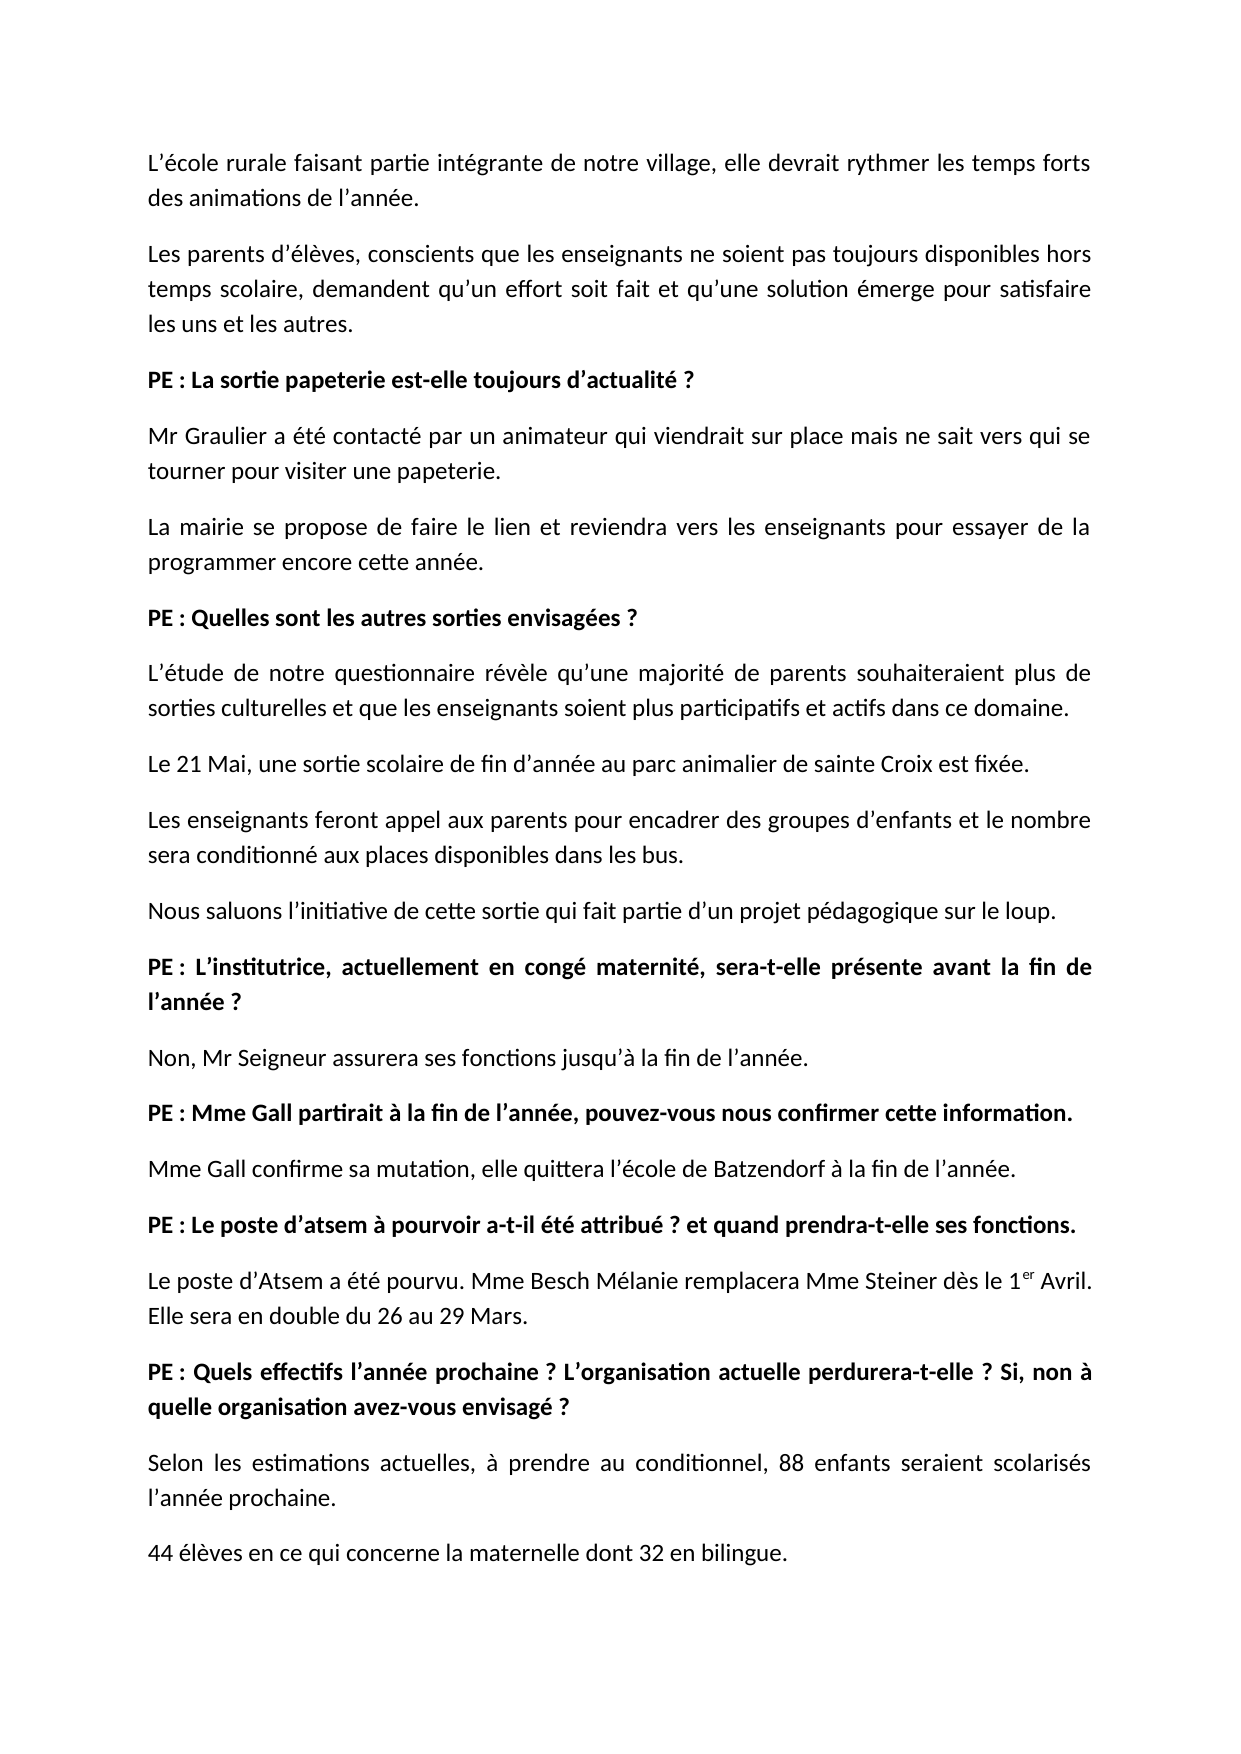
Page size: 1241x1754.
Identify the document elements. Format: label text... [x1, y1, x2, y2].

text PE : Quels effectifs l’année prochaine ? L’organisation actuelle perdurera-t-elle ? Si, non à quelle organisation avez-vous envisagé ? [148, 1356, 1093, 1421]
text Les parents d’élèves, conscients que les enseignants ne soient pas toujours disponibles hors temps scolaire, demandent qu’un effort soit fait et qu’une solution émerge pour satisfaire les uns et les autres. [148, 238, 1093, 339]
text PE : Mme Gall partirait à la fin de l’année, pouvez-vous nous confirmer cette information. [148, 1098, 1093, 1128]
text PE : Le poste d’atsem à pourvoir a-t-il été attribué ? et quand prendra-t-elle ses fonctions. [148, 1209, 1093, 1240]
text Nous saluons l’initiative de cette sortie qui fait partie d’un projet pédagogique sur le loup. [148, 895, 1093, 926]
text L’étude de notre questionnaire révèle qu’une majorité de parents souhaiteraient plus de sorties culturelles et que les enseignants soient plus participatifs et actifs dans ce domaine. [148, 658, 1093, 723]
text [148, 148, 1093, 213]
text Le 21 Mai, une sortie scolaire de fin d’année au parc animalier de sainte Croix est fixée. [148, 748, 1093, 779]
text PE : L’institutrice, actuellement en congé maternité, sera-t-elle présente avant la fin de l’année ? [148, 951, 1093, 1016]
text PE : Quelles sont les autres sorties envisagées ? [148, 602, 1093, 632]
text Les enseignants feront appel aux parents pour encadrer des groupes d’enfants et le nombre sera conditionné aux places disponibles dans les bus. [148, 804, 1093, 870]
text Non, Mr Seigneur assurera ses fonctions jusqu’à la fin de l’année. [148, 1042, 1093, 1072]
text PE : La sortie papeterie est-elle toujours d’actualité ? [148, 364, 1093, 395]
text Selon les estimations actuelles, à prendre au conditionnel, 88 enfants seraient scolarisés l’année prochaine. [148, 1447, 1093, 1512]
text La mairie se propose de faire le lien et reviendra vers les enseignants pour essayer de la programmer encore cette année. [148, 511, 1093, 576]
text 44 élèves en ce qui concerne la maternelle dont 32 en bilingue. [148, 1538, 1093, 1568]
text Mr Graulier a été contacté par un animateur qui viendrait sur place mais ne sait vers qui se tourner pour visiter une papeterie. [148, 420, 1093, 486]
text Le poste d’Atsem a été pourvu. Mme Besch Mélanie remplacera Mme Steiner dès le 1er Avril. Elle sera en double du 26 au 29 Mars. [148, 1265, 1093, 1331]
text Mme Gall confirme sa mutation, elle quittera l’école de Batzendorf à la fin de l’année. [148, 1153, 1093, 1184]
